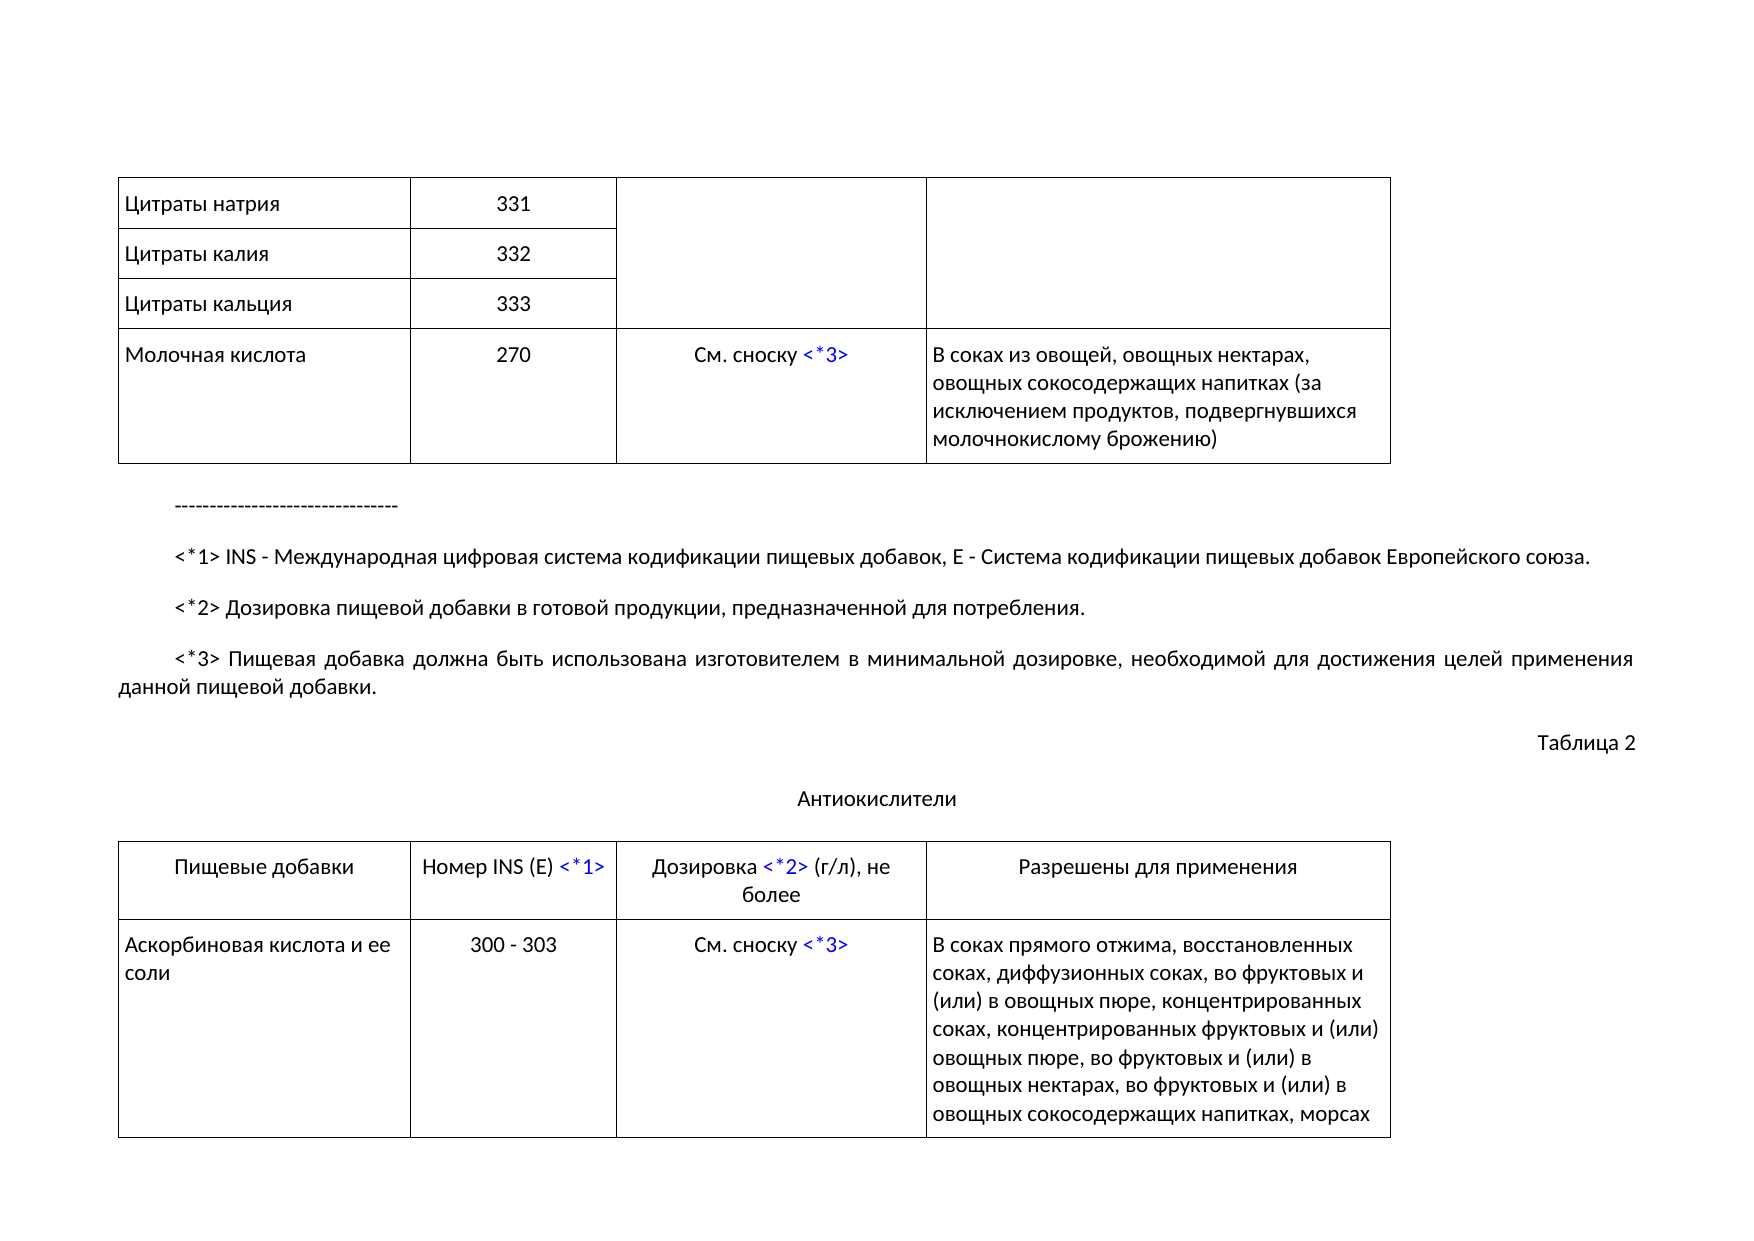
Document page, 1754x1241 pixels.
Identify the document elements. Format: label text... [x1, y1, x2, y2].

table_cell 332 [411, 229, 616, 278]
table_cell Молочная кислота [119, 329, 410, 462]
table_cell В соках прямого отжима, восстановленных соках, диффузионных соках, во фруктовых и (или) в овощных пюре, концентрированных соках, концентрированных фруктовых и (или) овощных пюре, во фруктовых и (или) в овощных нектарах, во фруктовых и (или) в овощных сокосодержащих напитках, морсах [927, 920, 1390, 1137]
table_cell 333 [411, 279, 616, 328]
table_header Номер INS (E) <*1> [411, 842, 616, 919]
text -------------------------------- [118, 492, 1636, 519]
table_cell Цитраты калия [119, 229, 410, 278]
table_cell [119, 920, 410, 1137]
table_header Пищевые добавки [119, 842, 410, 919]
text <*3> Пищевая добавка должна быть использована изготовителем в минимальной дозировке, необходимой для достижения целей применения данной пищевой добавки. [118, 644, 1636, 700]
table_cell В соках из овощей, овощных нектарах, овощных сокосодержащих напитках (за исключением продуктов, подвергнувшихся молочнокислому брожению) [927, 329, 1390, 462]
table_cell 331 [411, 178, 616, 227]
table_header Разрешены для применения [927, 842, 1390, 919]
table_cell 300 - 303 [411, 920, 616, 1137]
table_cell Цитраты кальция [119, 279, 410, 328]
text <*2> Дозировка пищевой добавки в готовой продукции, предназначенной для потребления. [118, 593, 1636, 621]
text Антиокислители [118, 784, 1636, 812]
text Таблица 2 [118, 728, 1636, 756]
table_cell См. сноску <*3> [617, 920, 926, 1137]
table_cell Цитраты натрия [119, 178, 410, 227]
table_cell 270 [411, 329, 616, 462]
table_header Дозировка <*2> (г/л), не более [617, 842, 926, 919]
table_cell См. сноску <*3> [617, 329, 926, 462]
text <*1> INS - Международная цифровая система кодификации пищевых добавок, E - Система кодификации пищевых добавок Европейского союза. [118, 542, 1636, 571]
